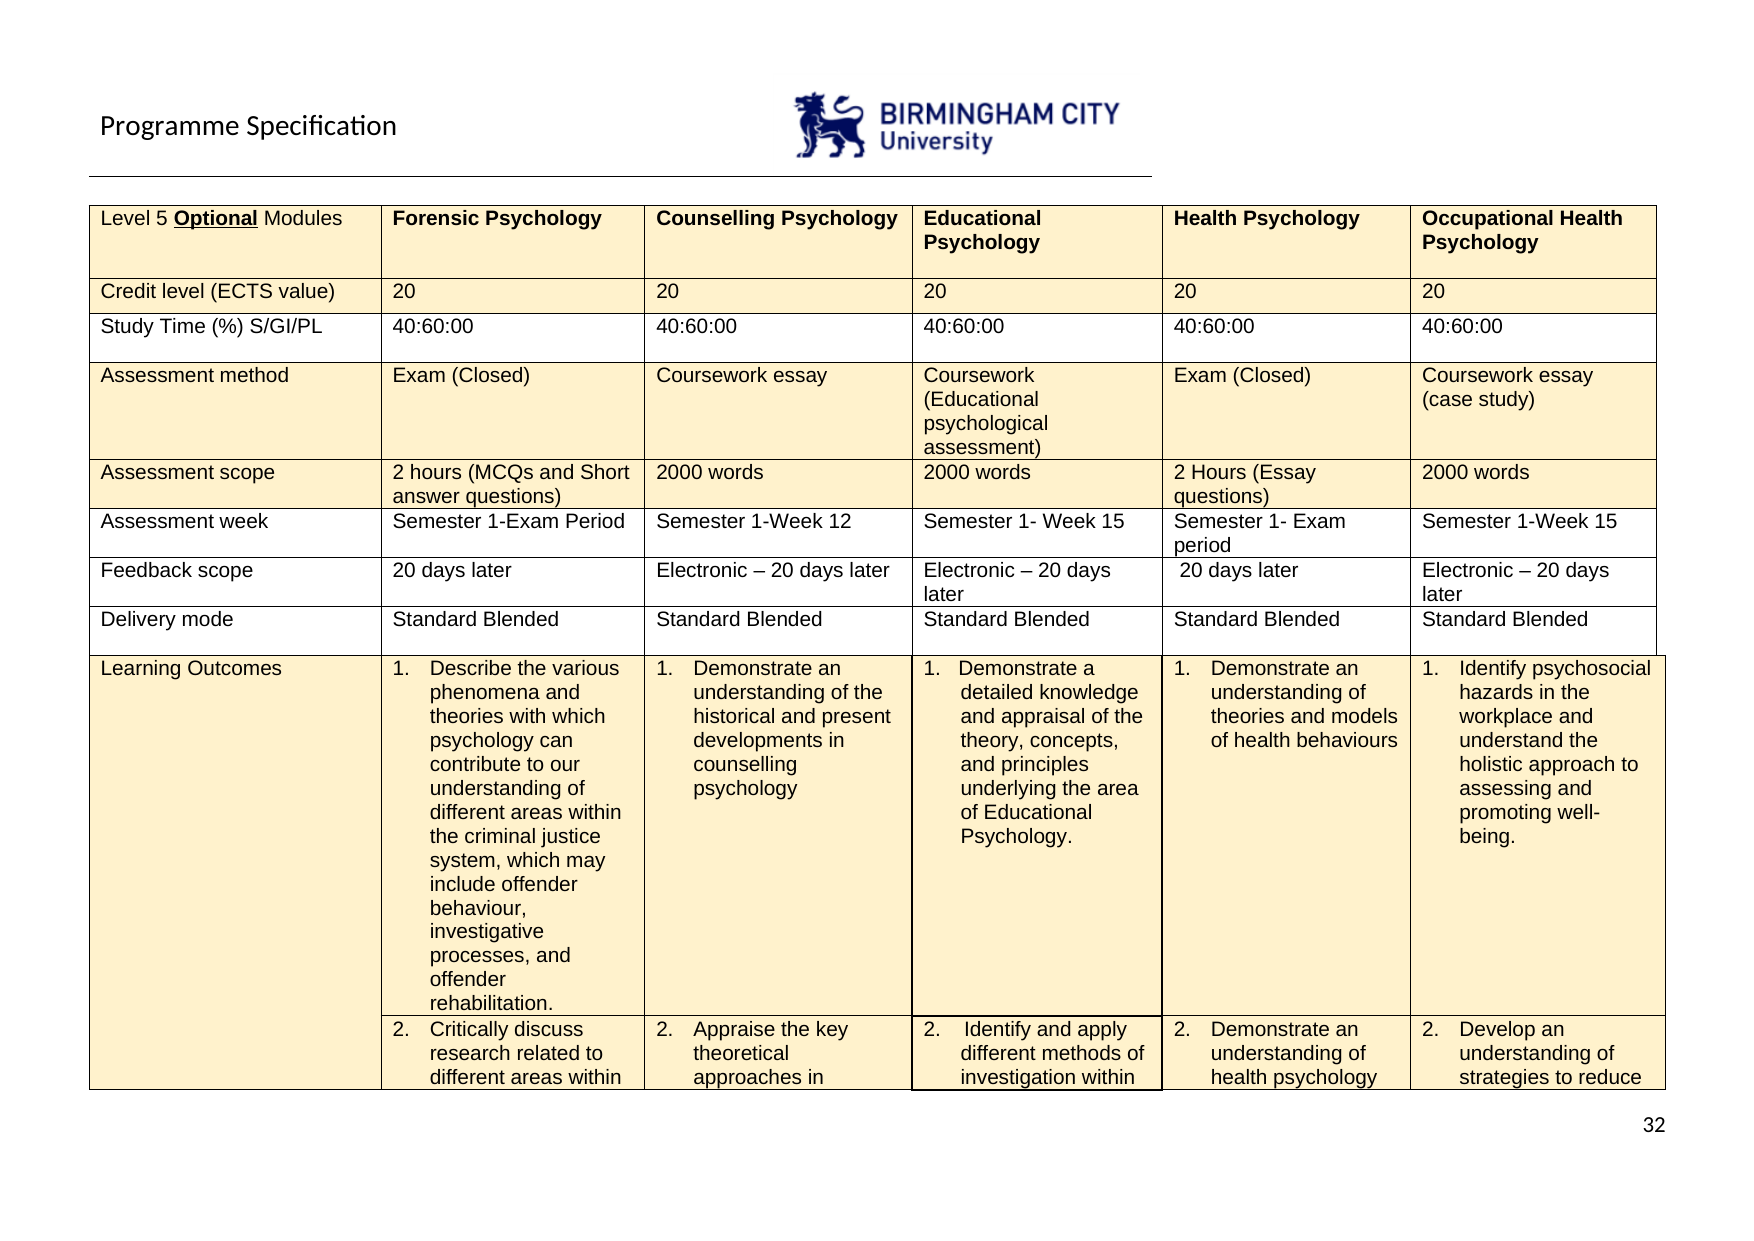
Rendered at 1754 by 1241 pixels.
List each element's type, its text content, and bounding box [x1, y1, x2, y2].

table_cell Study Time (%) S/GI/PL [90, 314, 381, 362]
table_cell Electronic – 20 days later [645, 558, 912, 606]
table_cell 20 days later [1163, 558, 1410, 606]
table_cell Assessment method [90, 363, 381, 459]
table_cell 2 hours (MCQs and Short answer questions) [382, 460, 644, 508]
table_cell Coursework essay (case study) [1411, 363, 1656, 459]
table_cell 2000 words [1411, 460, 1656, 508]
table_cell 20 [382, 279, 644, 313]
table_cell Describe the various phenomena and theories with which psychology can contribute to our understanding of different areas within the criminal justice system, which may include offender behaviour, investigative processes, and offender rehabilitation. [382, 656, 644, 1015]
table_cell Feedback scope [90, 558, 381, 606]
table_cell Standard Blended [913, 607, 1162, 655]
table_cell Semester 1- Exam period [1163, 509, 1410, 557]
table_cell Coursework essay [645, 363, 912, 459]
table_cell 2000 words [645, 460, 912, 508]
table_cell 40:60:00 [1411, 314, 1656, 362]
picture [772, 73, 1141, 176]
table_cell 20 days later [382, 558, 644, 606]
table_cell Semester 1-Exam Period [382, 509, 644, 557]
table_cell 40:60:00 [913, 314, 1162, 362]
table_cell 20 [913, 279, 1162, 313]
table_cell Assessment scope [90, 460, 381, 508]
table_cell 2 Hours (Essay questions) [1163, 460, 1410, 508]
table_cell Exam (Closed) [1163, 363, 1410, 459]
table_cell Standard Blended [1411, 607, 1656, 655]
table_cell Assessment week [90, 509, 381, 557]
table_cell 2000 words [913, 460, 1162, 508]
table_header Educational Psychology [913, 206, 1162, 278]
table_cell Standard Blended [645, 607, 912, 655]
table_cell 2. Demonstrate an understanding of health psychology practice in behaviour change [1163, 1016, 1410, 1089]
table_cell Semester 1-Week 12 [645, 509, 912, 557]
table_cell 1. Identify psychosocial hazards in the workplace and understand the holistic approach to assessing and promoting well-being. [1411, 656, 1665, 1015]
table_cell 20 [645, 279, 912, 313]
table_header Level 5 Optional Modules [90, 206, 381, 278]
table_cell 1. Demonstrate a detailed knowledge and appraisal of the theory, concepts, and principles underlying the area of Educational Psychology. [913, 656, 1161, 1015]
table_cell Standard Blended [382, 607, 644, 655]
table_cell Demonstrate an understanding of the historical and present developments in counselling psychology [645, 656, 911, 1015]
table_cell Electronic – 20 days later [1411, 558, 1656, 606]
table_cell 2. Identify and apply different methods of investigation within educational psychology and interpret data/evidence from a variety of sources. [913, 1017, 1161, 1089]
table_cell 2. Develop an understanding of strategies to reduce risks to psychological health and well-being from psychosocial factors. [1411, 1016, 1665, 1089]
table_cell Coursework (Educational psychological assessment) [913, 363, 1162, 459]
table_cell Electronic – 20 days later [913, 558, 1162, 606]
table_cell 40:60:00 [645, 314, 912, 362]
table_cell Delivery mode [90, 607, 381, 655]
table_cell 20 [1411, 279, 1656, 313]
table_header Health Psychology [1163, 206, 1410, 278]
table_cell 1. Demonstrate an understanding of theories and models of health behaviours [1163, 656, 1410, 1015]
table_header Forensic Psychology [382, 206, 644, 278]
table_cell Standard Blended [1163, 607, 1410, 655]
table_cell Semester 1- Week 15 [913, 509, 1162, 557]
table_cell Semester 1-Week 15 [1411, 509, 1656, 557]
table_cell Learning Outcomes [90, 656, 381, 1089]
table_header Occupational Health Psychology [1411, 206, 1656, 278]
table_cell 20 [1163, 279, 1410, 313]
table_cell Credit level (ECTS value) [90, 279, 381, 313]
table_header Counselling Psychology [645, 206, 912, 278]
table_cell Appraise the key theoretical approaches in counselling psychology [645, 1016, 911, 1089]
table_cell 40:60:00 [1163, 314, 1410, 362]
table_cell Exam (Closed) [382, 363, 644, 459]
table_cell 40:60:00 [382, 314, 644, 362]
